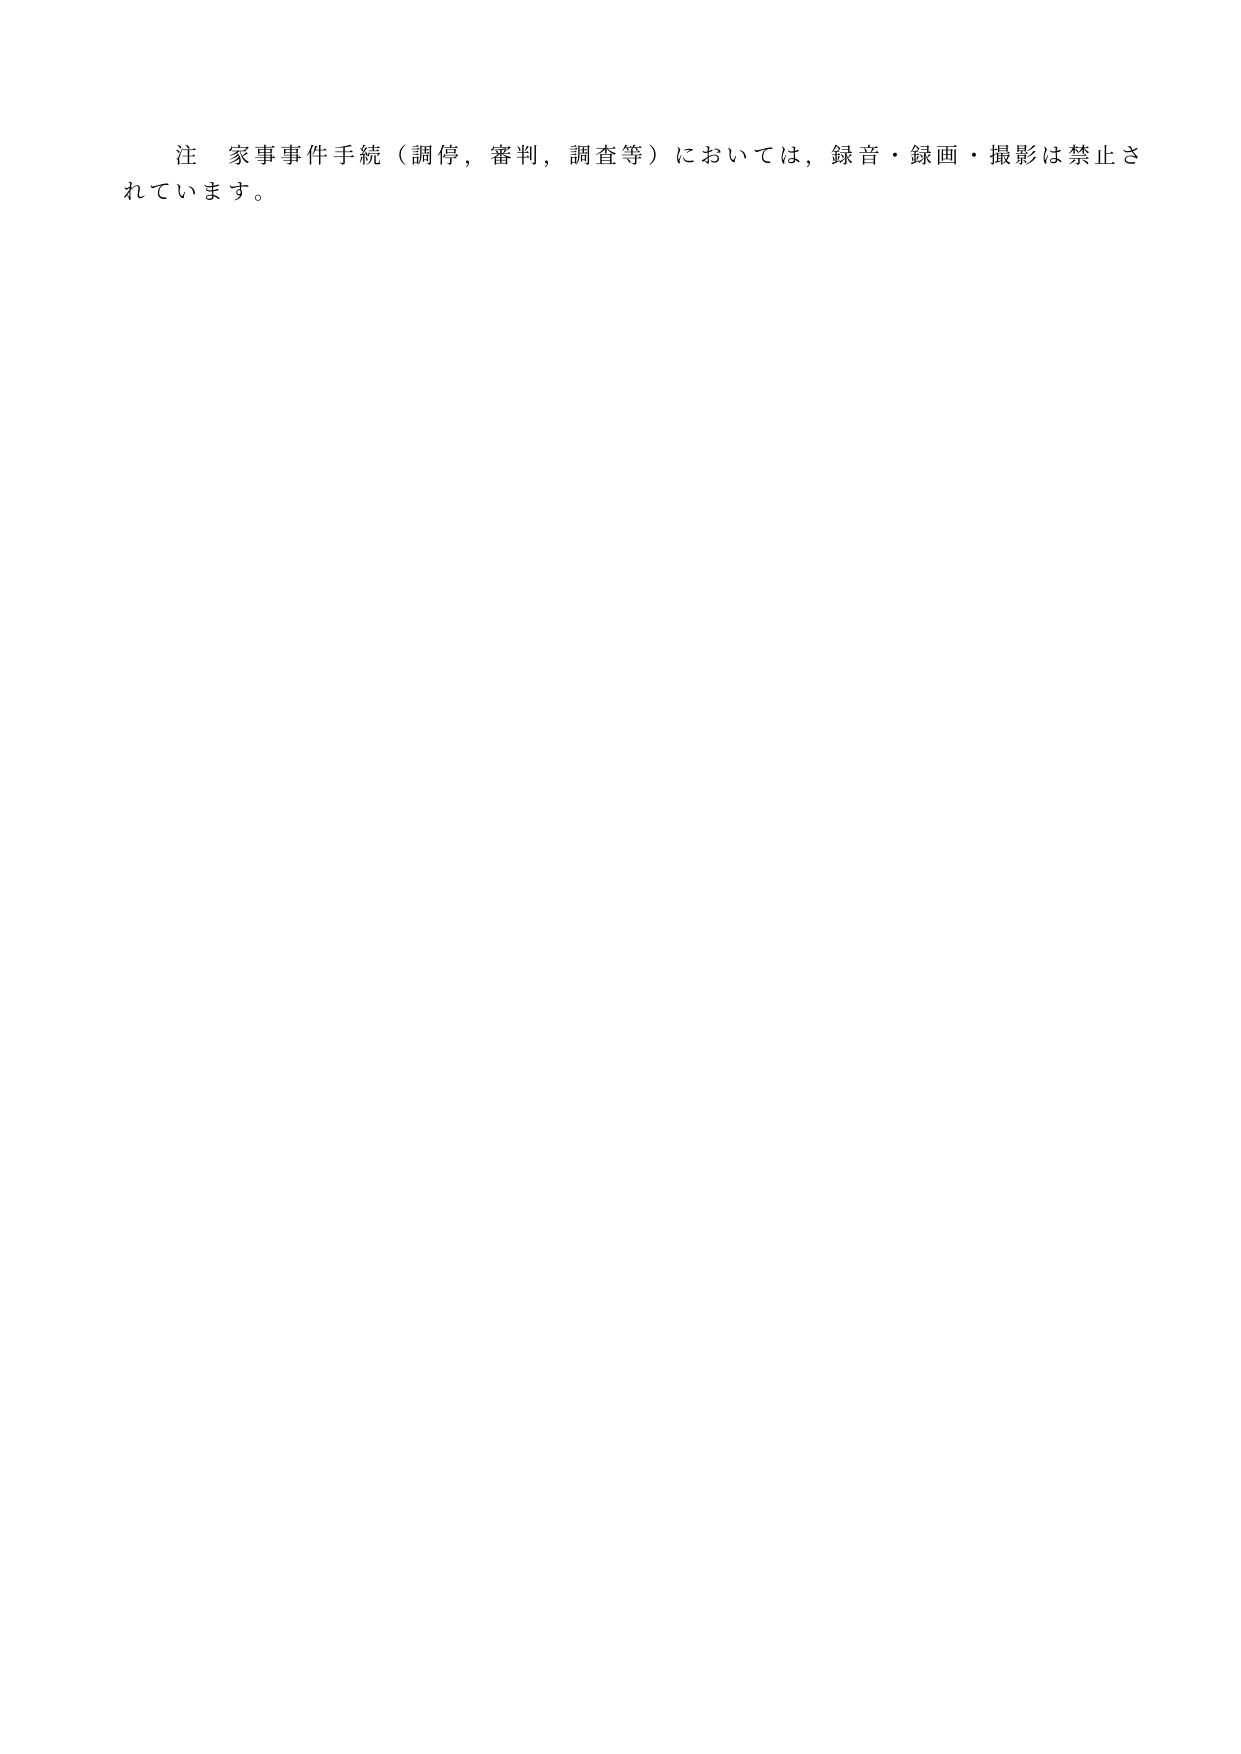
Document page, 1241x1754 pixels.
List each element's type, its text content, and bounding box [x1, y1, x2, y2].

text 注 家事事件手続（調停，審判，調査等）においては，録音・録画・撮影は禁止されています。 [123, 136, 1147, 208]
